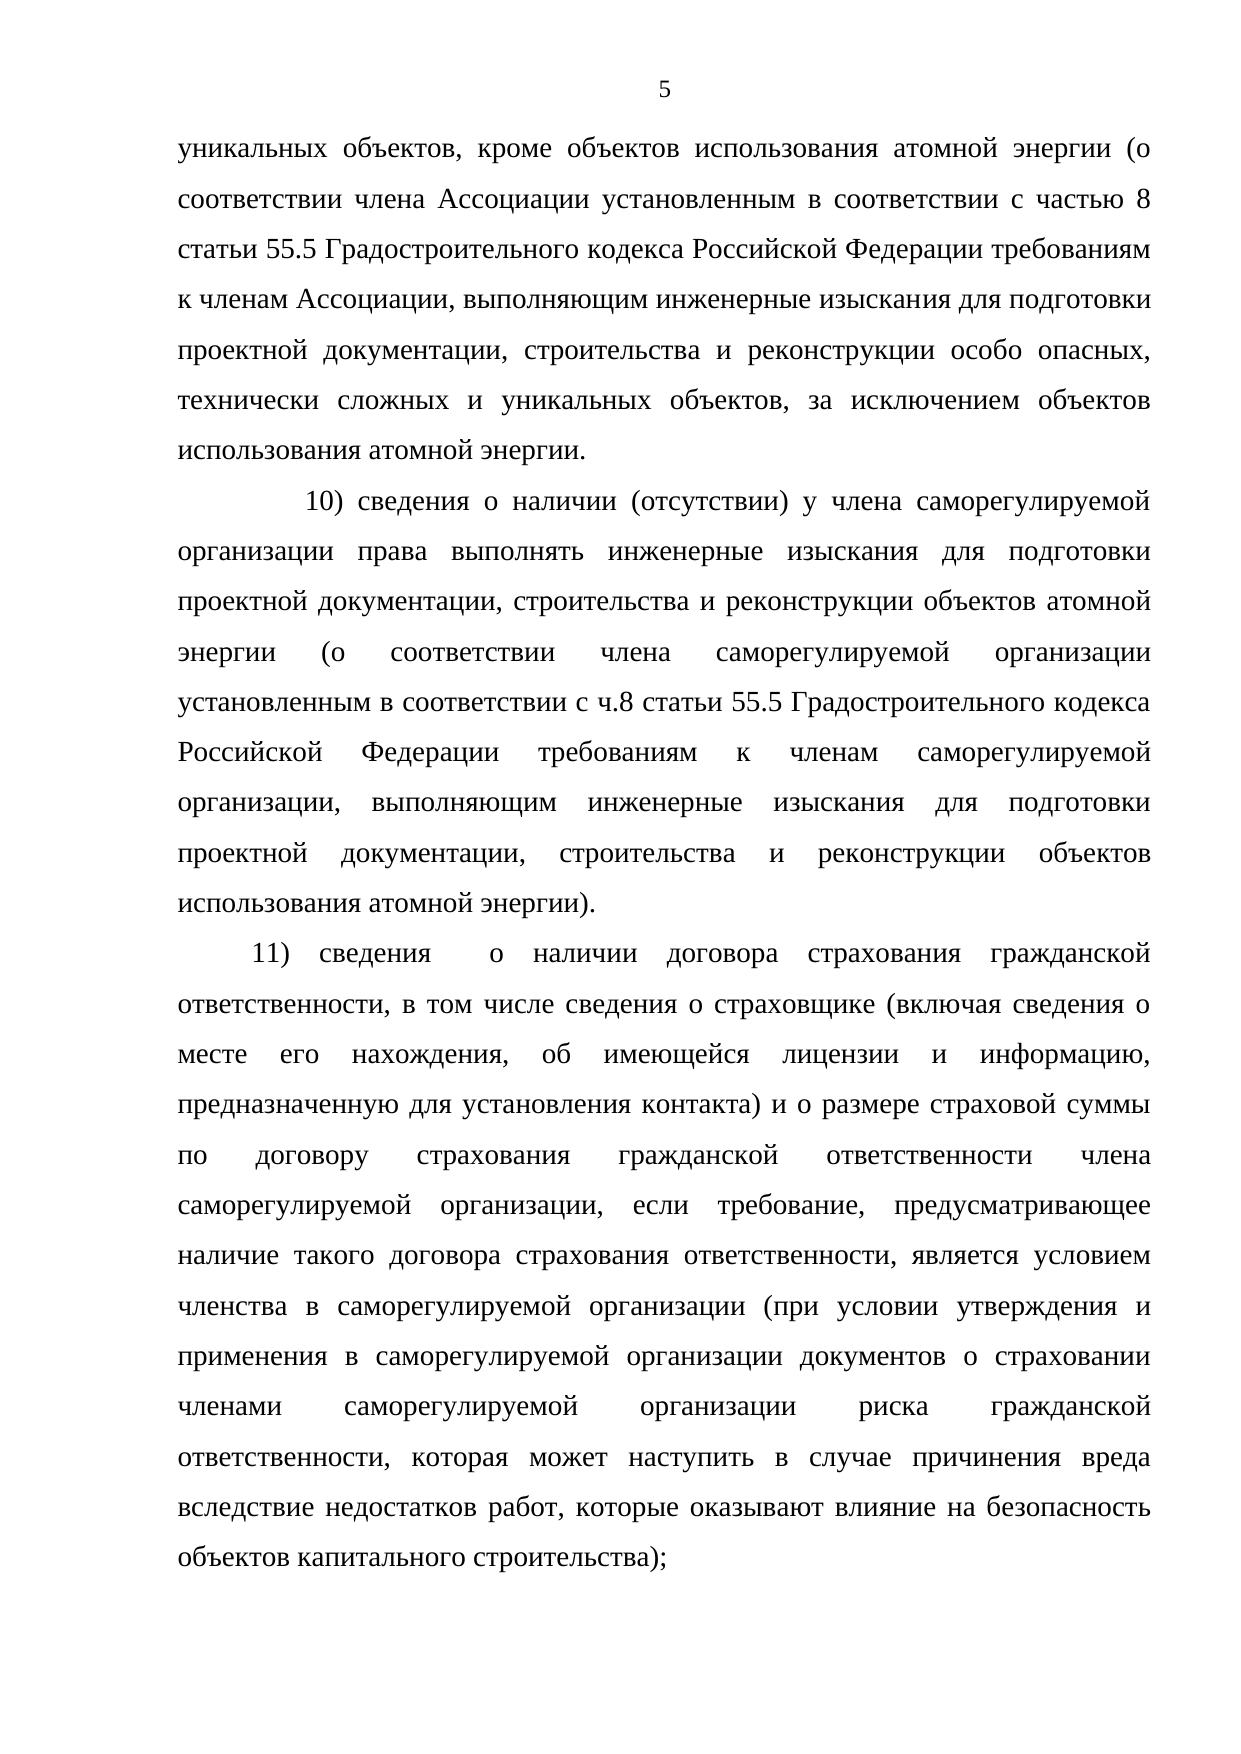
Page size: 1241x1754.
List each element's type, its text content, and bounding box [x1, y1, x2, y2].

text 10) сведения о наличии (отсутствии) у члена саморегулируемой организации права выполнять инженерные изыскания для подготовки проектной документации, строительства и реконструкции объектов атомной энергии (о соответствии члена саморегулируемой организации установленным в соответствии с ч.8 статьи 55.5 Градостроительного кодекса Российской Федерации требованиям к членам саморегулируемой организации, выполняющим инженерные изыскания для подготовки проектной документации, строительства и реконструкции объектов использования атомной энергии). [177, 483, 1152, 919]
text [177, 131, 1152, 466]
text 11) сведения о наличии договора страхования гражданской ответственности, в том числе сведения о страховщике (включая сведения о месте его нахождения, об имеющейся лицензии и информацию, предназначенную для установления контакта) и о размере страховой суммы по договору страхования гражданской ответственности члена саморегулируемой организации, если требование, предусматривающее наличие такого договора страхования ответственности, является условием членства в саморегулируемой организации (при условии утверждения и применения в саморегулируемой организации документов о страховании членами саморегулируемой организации риска гражданской ответственности, которая может наступить в случае причинения вреда вследствие недостатков работ, которые оказывают влияние на безопасность объектов капитального строительства); [177, 936, 1152, 1573]
